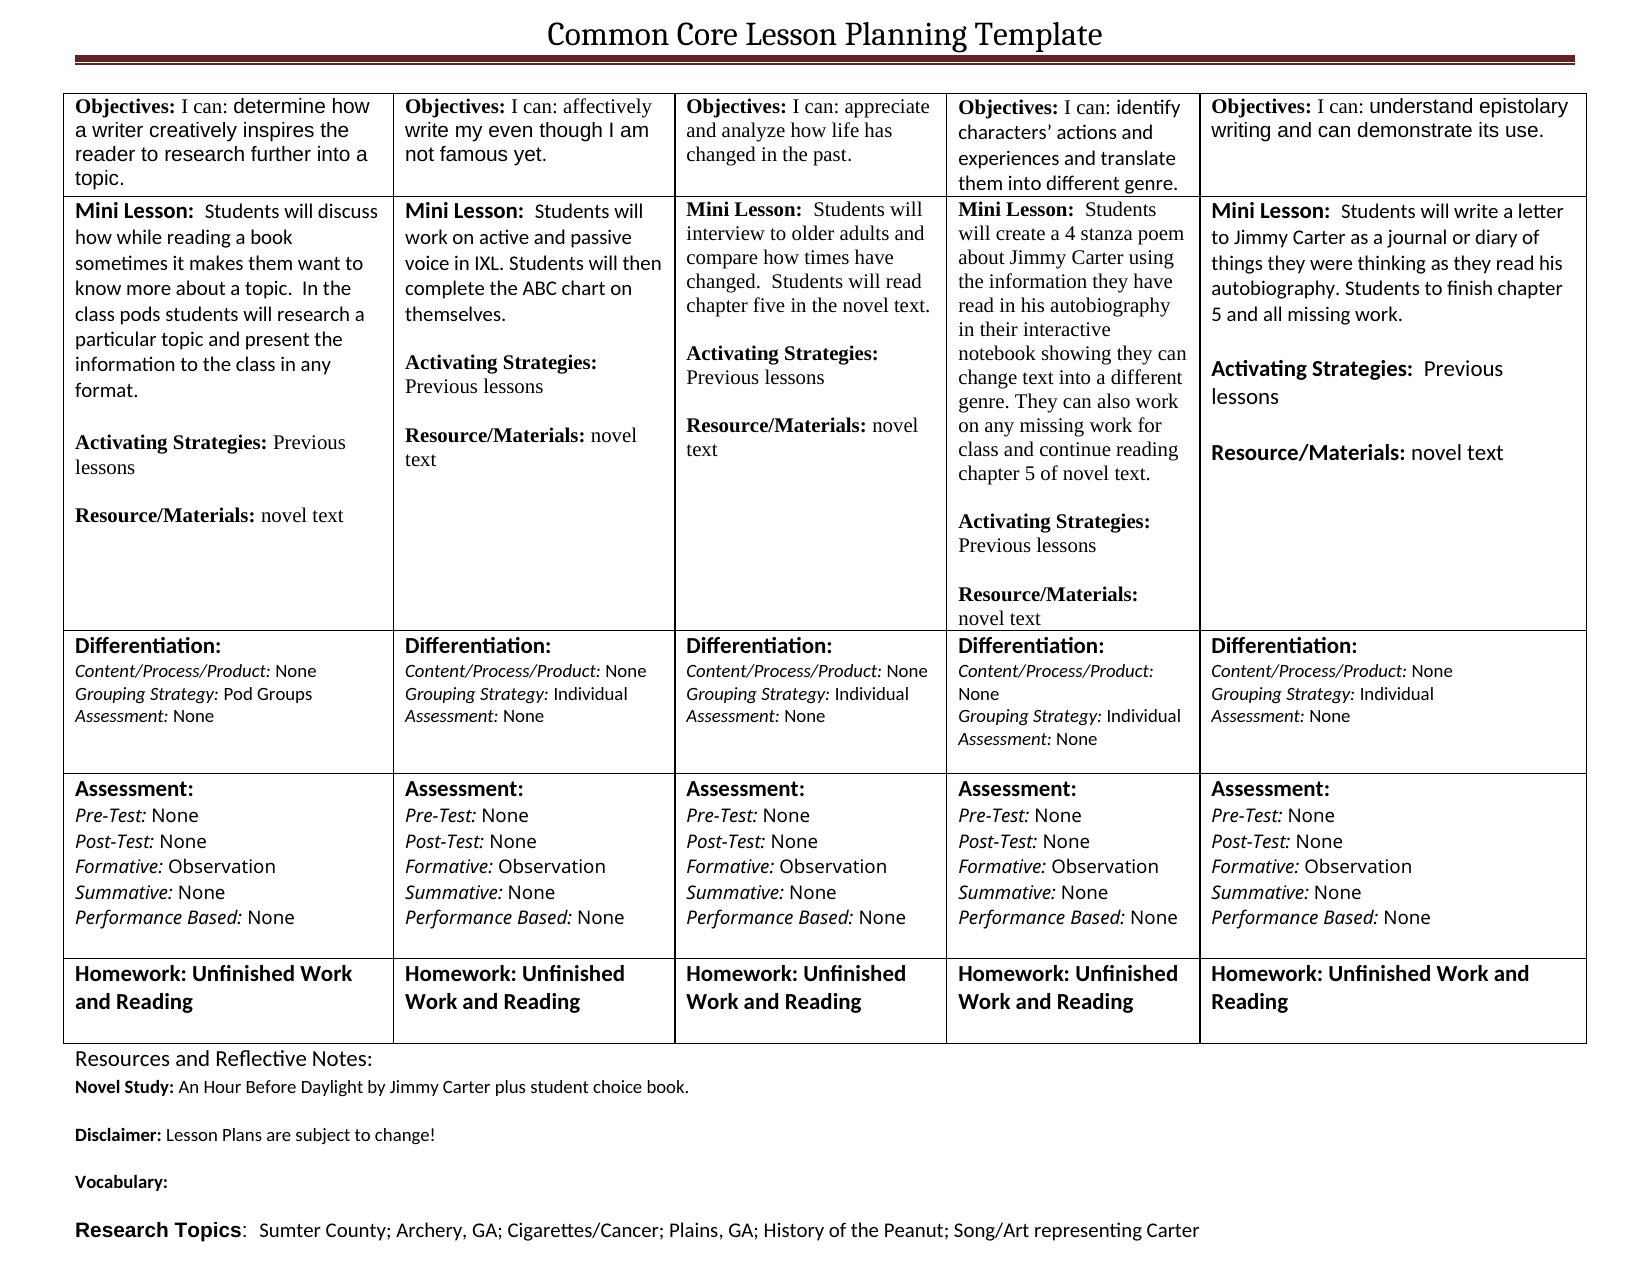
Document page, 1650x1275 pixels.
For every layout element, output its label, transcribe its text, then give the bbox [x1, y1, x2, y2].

table_cell Mini Lesson: Students will create a 4 stanza poem about Jimmy Carter using the information they have read in his autobiography in their interactive notebook showing they can change text into a different genre. They can also work on any missing work for class and continue reading chapter 5 of novel text. Activating Strategies: Previous lessons Resource/Materials: novel text [947, 197, 1199, 630]
table_cell Differentiation: Content/Process/Product: None Grouping Strategy: Individual Assessment: None [394, 631, 674, 773]
table_cell Differentiation: Content/Process/Product: None Grouping Strategy: Individual Assessment: None [1201, 631, 1586, 773]
table_cell Differentiation: Content/Process/Product: None Grouping Strategy: Pod Groups Assessment: None [64, 631, 393, 773]
table_cell Homework: Unfinished Work and Reading [394, 959, 674, 1043]
table_cell Differentiation: Content/Process/Product: None Grouping Strategy: Individual Assessment: None [947, 631, 1199, 773]
table_cell Mini Lesson: Students will discuss how while reading a book sometimes it makes them want to know more about a topic. In the class pods students will research a particular topic and present the information to the class in any format. Activating Strategies: Previous lessons Resource/Materials: novel text [64, 197, 393, 630]
table_cell Mini Lesson: Students will interview to older adults and compare how times have changed. Students will read chapter five in the novel text. Activating Strategies: Previous lessons Resource/Materials: novel text [676, 197, 946, 630]
table_cell Assessment: Pre-Test: None Post-Test: None Formative: Observation Summative: None Performance Based: None [64, 774, 393, 958]
table_cell Homework: Unfinished Work and Reading [947, 959, 1199, 1043]
table_cell Homework: Unfinished Work and Reading [64, 959, 393, 1043]
table_cell Assessment: Pre-Test: None Post-Test: None Formative: Observation Summative: None Performance Based: None [676, 774, 946, 958]
table_cell Differentiation: Content/Process/Product: None Grouping Strategy: Individual Assessment: None [676, 631, 946, 773]
table_cell Objectives: I can: understand epistolary writing and can demonstrate its use. [1201, 94, 1586, 196]
text Resources and Reflective Notes: Novel Study: An Hour Before Daylight by Jimmy Carter plus student choice book. [75, 1044, 1575, 1099]
text Disclaimer: Lesson Plans are subject to change! [75, 1123, 1575, 1146]
table_cell Homework: Unfinished Work and Reading [676, 959, 946, 1043]
table_cell Objectives: I can: identify characters’ actions and experiences and translate them into different genre. [947, 94, 1199, 196]
table_cell Objectives: I can: affectively write my even though I am not famous yet. [394, 94, 674, 196]
text Research Topics: Sumter County; Archery, GA; Cigarettes/Cancer; Plains, GA; History of the Peanut; Song/Art representing Carter [75, 1217, 1575, 1243]
table_cell Assessment: Pre-Test: None Post-Test: None Formative: Observation Summative: None Performance Based: None [947, 774, 1199, 958]
table_cell Assessment: Pre-Test: None Post-Test: None Formative: Observation Summative: None Performance Based: None [1201, 774, 1586, 958]
table_cell Assessment: Pre-Test: None Post-Test: None Formative: Observation Summative: None Performance Based: None [394, 774, 674, 958]
table_cell Mini Lesson: Students will write a letter to Jimmy Carter as a journal or diary of things they were thinking as they read his autobiography. Students to finish chapter 5 and all missing work. Activating Strategies: Previous lessons Resource/Materials: novel text [1201, 197, 1586, 630]
table_cell Objectives: I can: appreciate and analyze how life has changed in the past. [676, 94, 946, 196]
text Vocabulary: [75, 1170, 1575, 1193]
table_cell Objectives: I can: determine how a writer creatively inspires the reader to research further into a topic. [64, 94, 393, 196]
table_cell Homework: Unfinished Work and Reading [1201, 959, 1586, 1043]
table_cell Mini Lesson: Students will work on active and passive voice in IXL. Students will then complete the ABC chart on themselves. Activating Strategies: Previous lessons Resource/Materials: novel text [394, 197, 674, 630]
